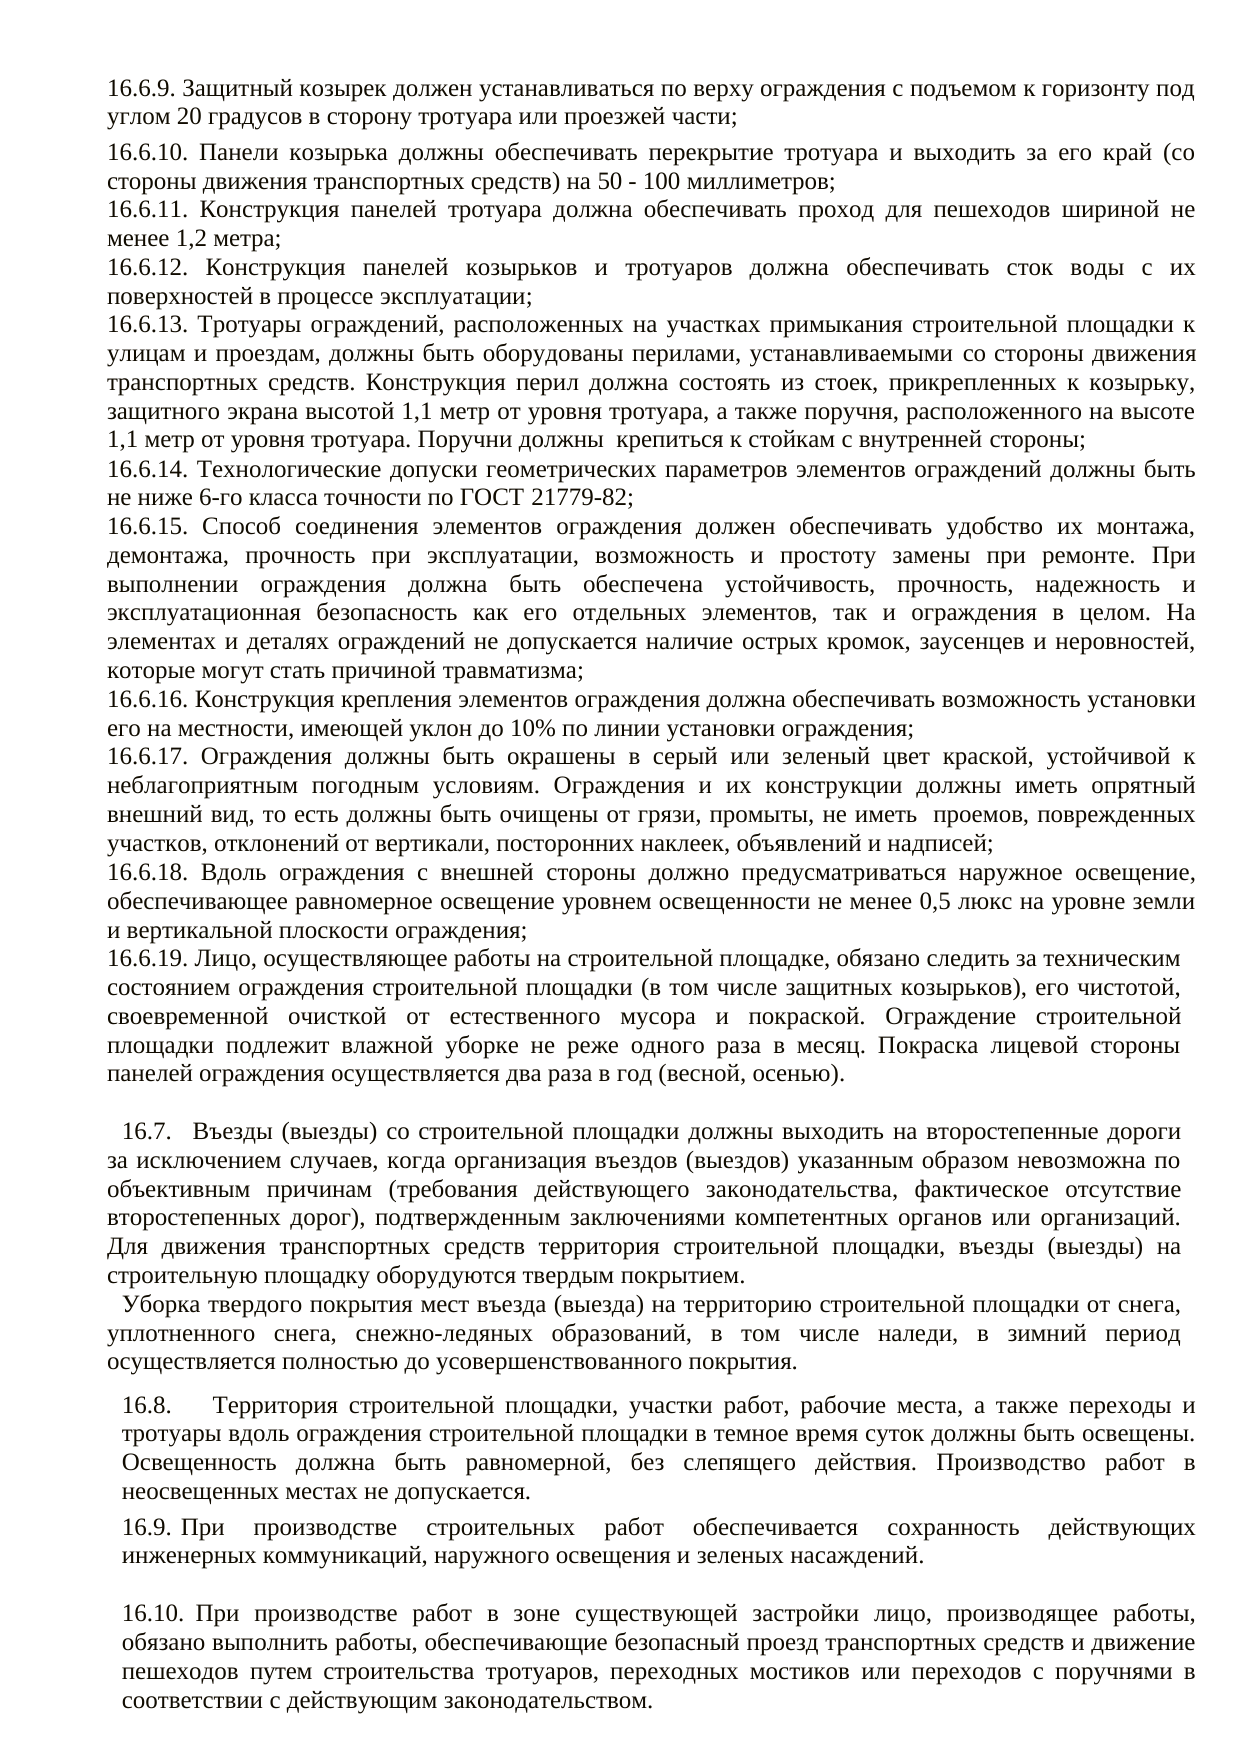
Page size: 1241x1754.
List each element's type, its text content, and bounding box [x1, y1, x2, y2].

list Въезды (выезды) со строительной площадки должны выходить на второстепенные дороги за исключением случаев, когда организация въездов (выездов) указанным образом невозможна по объективным причинам (требования действующего законодательства, фактическое отсутствие второстепенных дорог), подтвержденным заключениями компетентных органов или организаций. Для движения транспортных средств территория строительной площадки, въезды (выезды) на строительную площадку оборудуются твердым покрытием. [107, 1116, 1182, 1289]
list 16.6.12. Конструкция панелей козырьков и тротуаров должна обеспечивать сток воды с их поверхностей в процессе эксплуатации; [107, 252, 1197, 309]
list Территория строительной площадки, участки работ, рабочие места, а также переходы и тротуары вдоль ограждения строительной площадки в темное время суток должны быть освещены. Освещенность должна быть равномерной, без слепящего действия. Производство работ в неосвещенных местах не допускается. [122, 1390, 1197, 1505]
list 16.6.15. Способ соединения элементов ограждения должен обеспечивать удобство их монтажа, демонтажа, прочность при эксплуатации, возможность и простоту замены при ремонте. При выполнении ограждения должна быть обеспечена устойчивость, прочность, надежность и эксплуатационная безопасность как его отдельных элементов, так и ограждения в целом. На элементах и деталях ограждений не допускается наличие острых кромок, заусенцев и неровностей, которые могут стать причиной травматизма; [107, 511, 1197, 684]
list 16.6.14. Технологические допуски геометрических параметров элементов ограждений должны быть не ниже 6-го класса точности по ГОСТ 21779-82; [107, 454, 1197, 511]
list 16.6.10. Панели козырька должны обеспечивать перекрытие тротуара и выходить за его край (со стороны движения транспортных средств) на 50 - 100 миллиметров; [107, 137, 1197, 194]
list 16.6.11. Конструкция панелей тротуара должна обеспечивать проход для пешеходов шириной не менее 1,2 метра; [107, 194, 1197, 252]
list 16.6.13. Тротуары ограждений, расположенных на участках примыкания строительной площадки к улицам и проездам, должны быть оборудованы перилами, устанавливаемыми со стороны движения транспортных средств. Конструкция перил должна состоять из стоек, прикрепленных к козырьку, защитного экрана высотой 1,1 метр от уровня тротуара, а также поручня, расположенного на высоте 1,1 метр от уровня тротуара. Поручни должны крепиться к стойкам с внутренней стороны; [107, 309, 1197, 453]
list При производстве работ в зоне существующей застройки лицо, производящее работы, обязано выполнить работы, обеспечивающие безопасный проезд транспортных средств и движение пешеходов путем строительства тротуаров, переходных мостиков или переходов с поручнями в соответствии с действующим законодательством. [122, 1598, 1197, 1713]
list 16.6.19. Лицо, осуществляющее работы на строительной площадке, обязано следить за техническим состоянием ограждения строительной площадки (в том числе защитных козырьков), его чистотой, своевременной очисткой от естественного мусора и покраской. Ограждение строительной площадки подлежит влажной уборке не реже одного раза в месяц. Покраска лицевой стороны панелей ограждения осуществляется два раза в год (весной, осенью). [107, 943, 1182, 1087]
list При производстве строительных работ обеспечивается сохранность действующих инженерных коммуникаций, наружного освещения и зеленых насаждений. [122, 1512, 1197, 1569]
list 16.6.9. Защитный козырек должен устанавливаться по верху ограждения с подъемом к горизонту под углом 20 градусов в сторону тротуара или проезжей части; [107, 74, 1197, 130]
list 16.6.16. Конструкция крепления элементов ограждения должна обеспечивать возможность установки его на местности, имеющей уклон до 10% по линии установки ограждения; [107, 684, 1197, 741]
text Уборка твердого покрытия мест въезда (выезда) на территорию строительной площадки от снега, уплотненного снега, снежно-ледяных образований, в том числе наледи, в зимний период осуществляется полностью до усовершенствованного покрытия. [107, 1289, 1182, 1375]
list 16.6.18. Вдоль ограждения с внешней стороны должно предусматриваться наружное освещение, обеспечивающее равномерное освещение уровнем освещенности не менее 0,5 люкс на уровне земли и вертикальной плоскости ограждения; [107, 857, 1197, 943]
list 16.6.17. Ограждения должны быть окрашены в серый или зеленый цвет краской, устойчивой к неблагоприятным погодным условиям. Ограждения и их конструкции должны иметь опрятный внешний вид, то есть должны быть очищены от грязи, промыты, не иметь проемов, поврежденных участков, отклонений от вертикали, посторонних наклеек, объявлений и надписей; [107, 741, 1197, 856]
